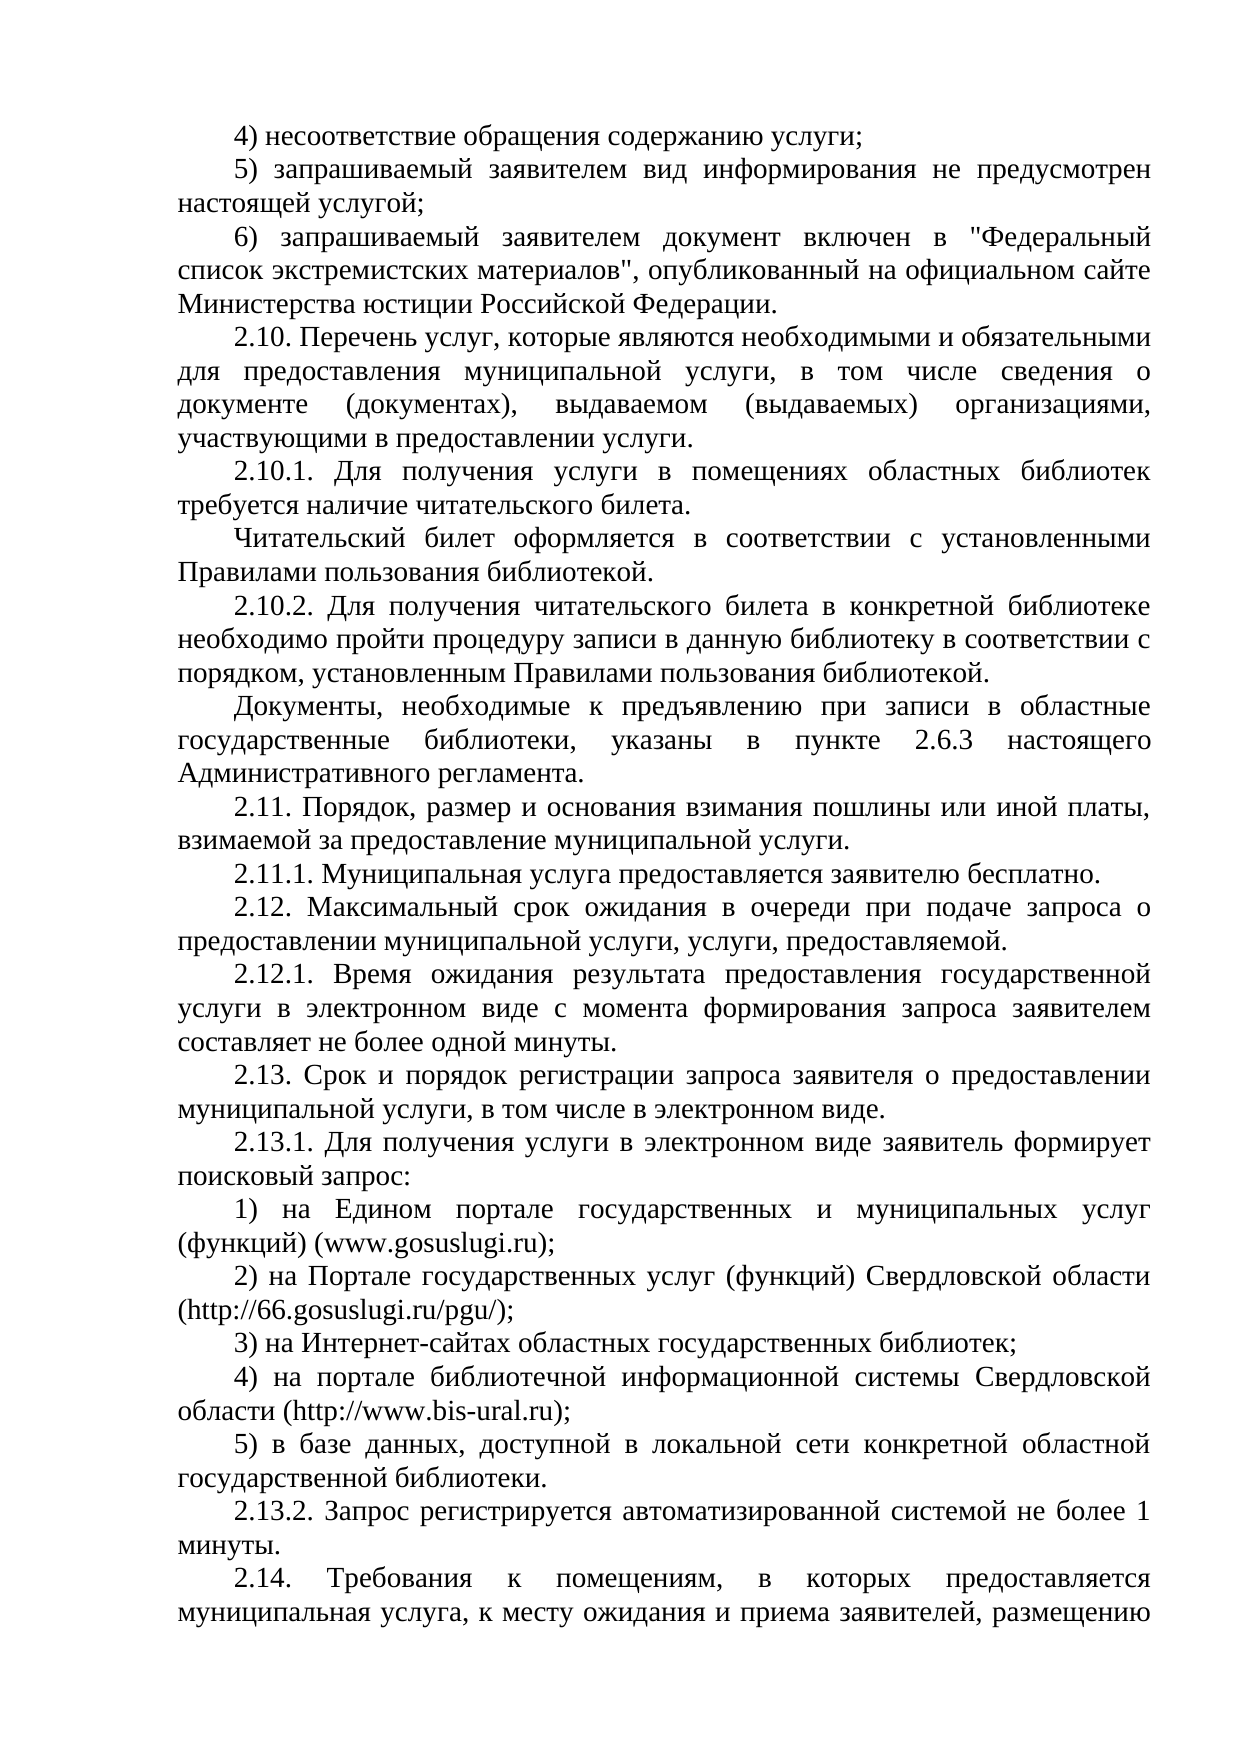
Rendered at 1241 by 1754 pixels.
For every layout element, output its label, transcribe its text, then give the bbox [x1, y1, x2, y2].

text 2.10.2. Для получения читательского билета в конкретной библиотеке необходимо пройти процедуру записи в данную библиотеку в соответствии с порядком, установленным Правилами пользования библиотекой. [177, 588, 1152, 688]
text Документы, необходимые к предъявлению при записи в областные государственные библиотеки, указаны в пункте 2.6.3 настоящего Административного регламента. [177, 688, 1152, 789]
text 5) в базе данных, доступной в локальной сети конкретной областной государственной библиотеки. [177, 1426, 1152, 1493]
text 2) на Портале государственных услуг (функций) Свердловской области (http://66.gosuslugi.ru/pgu/); [177, 1258, 1152, 1326]
text Читательский билет оформляется в соответствии с установленными Правилами пользования библиотекой. [177, 521, 1152, 588]
text 4) несоответствие обращения содержанию услуги; [177, 118, 1152, 152]
text 2.13. Срок и порядок регистрации запроса заявителя о предоставлении муниципальной услуги, в том числе в электронном виде. [177, 1057, 1152, 1124]
text 2.11. Порядок, размер и основания взимания пошлины или иной платы, взимаемой за предоставление муниципальной услуги. [177, 789, 1152, 856]
text 6) запрашиваемый заявителем документ включен в "Федеральный список экстремистских материалов", опубликованный на официальном сайте Министерства юстиции Российской Федерации. [177, 219, 1152, 319]
text 2.11.1. Муниципальная услуга предоставляется заявителю бесплатно. [177, 856, 1152, 889]
text 3) на Интернет-сайтах областных государственных библиотек; [177, 1326, 1152, 1359]
text 2.10.1. Для получения услуги в помещениях областных библиотек требуется наличие читательского билета. [177, 453, 1152, 521]
text 4) на портале библиотечной информационной системы Свердловской области (http://www.bis-ural.ru); [177, 1359, 1152, 1426]
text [177, 1560, 1152, 1627]
text 2.12.1. Время ожидания результата предоставления государственной услуги в электронном виде с момента формирования запроса заявителем составляет не более одной минуты. [177, 957, 1152, 1057]
text 1) на Едином портале государственных и муниципальных услуг (функций) (www.gosuslugi.ru); [177, 1191, 1152, 1258]
text 5) запрашиваемый заявителем вид информирования не предусмотрен настоящей услугой; [177, 152, 1152, 219]
text 2.10. Перечень услуг, которые являются необходимыми и обязательными для предоставления муниципальной услуги, в том числе сведения о документе (документах), выдаваемом (выдаваемых) организациями, участвующими в предоставлении услуги. [177, 319, 1152, 453]
text 2.13.1. Для получения услуги в электронном виде заявитель формирует поисковый запрос: [177, 1124, 1152, 1191]
text 2.12. Максимальный срок ожидания в очереди при подаче запроса о предоставлении муниципальной услуги, услуги, предоставляемой. [177, 889, 1152, 957]
text 2.13.2. Запрос регистрируется автоматизированной системой не более 1 минуты. [177, 1493, 1152, 1560]
